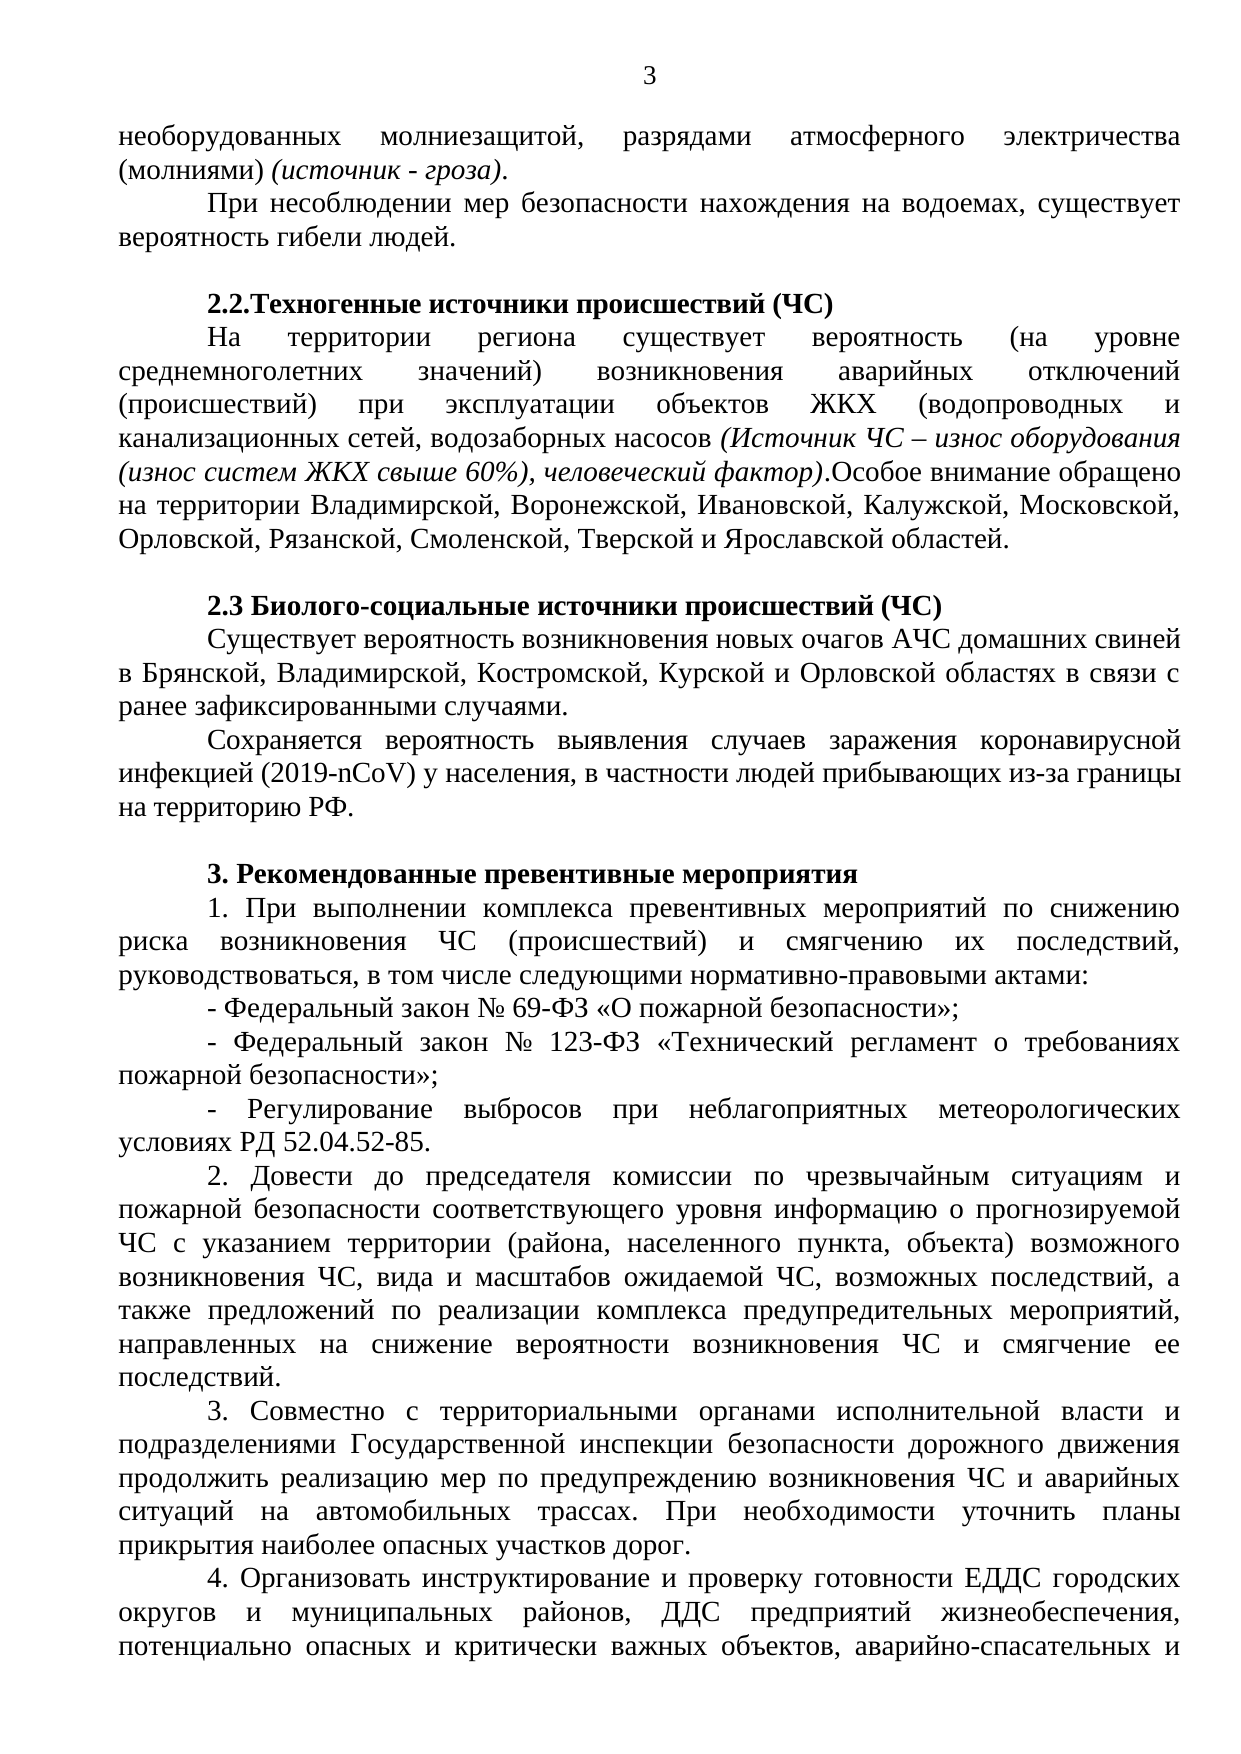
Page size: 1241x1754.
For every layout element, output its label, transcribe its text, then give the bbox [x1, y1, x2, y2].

text 1. При выполнении комплекса превентивных мероприятий по снижению риска возникновения ЧС (происшествий) и смягчению их последствий, руководствоваться, в том числе следующими нормативно-правовыми актами: [118, 890, 1181, 990]
text - Федеральный закон № 69-ФЗ «О пожарной безопасности»; [118, 990, 1181, 1024]
text Сохраняется вероятность выявления случаев заражения коронавирусной инфекцией (2019-nCoV) у населения, в частности людей прибывающих из-за границы на территорию РФ. [118, 722, 1181, 823]
text На территории региона существует вероятность (на уровне среднемноголетних значений) возникновения аварийных отключений (происшествий) при эксплуатации объектов ЖКХ (водопроводных и канализационных сетей, водозаборных насосов (Источник ЧС – износ оборудования (износ систем ЖКХ свыше 60%), человеческий фактор).Особое внимание обращено на территории Владимирской, Воронежской, Ивановской, Калужской, Московской, Орловской, Рязанской, Смоленской, Тверской и Ярославской областей. [118, 319, 1181, 554]
text Существует вероятность возникновения новых очагов АЧС домашних свиней в Брянской, Владимирской, Костромской, Курской и Орловской областях в связи с ранее зафиксированными случаями. [118, 621, 1181, 722]
text 3. Рекомендованные превентивные мероприятия [118, 856, 1181, 890]
text - Регулирование выбросов при неблагоприятных метеорологических условиях РД 52.04.52-85. [118, 1091, 1181, 1158]
text - Федеральный закон № 123-ФЗ «Технический регламент о требованиях пожарной безопасности»; [118, 1024, 1181, 1091]
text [118, 118, 1181, 185]
text 2. Довести до председателя комиссии по чрезвычайным ситуациям и пожарной безопасности соответствующего уровня информацию о прогнозируемой ЧС с указанием территории (района, населенного пункта, объекта) возможного возникновения ЧС, вида и масштабов ожидаемой ЧС, возможных последствий, а также предложений по реализации комплекса предупредительных мероприятий, направленных на снижение вероятности возникновения ЧС и смягчение ее последствий. [118, 1158, 1181, 1393]
text При несоблюдении мер безопасности нахождения на водоемах, существует вероятность гибели людей. [118, 185, 1181, 252]
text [118, 1561, 1181, 1661]
text 2.2.Техногенные источники происшествий (ЧС) [118, 286, 1181, 319]
text 2.3 Биолого-социальные источники происшествий (ЧС) [118, 588, 1181, 621]
text 3. Совместно с территориальными органами исполнительной власти и подразделениями Государственной инспекции безопасности дорожного движения продолжить реализацию мер по предупреждению возникновения ЧС и аварийных ситуаций на автомобильных трассах. При необходимости уточнить планы прикрытия наиболее опасных участков дорог. [118, 1393, 1181, 1561]
